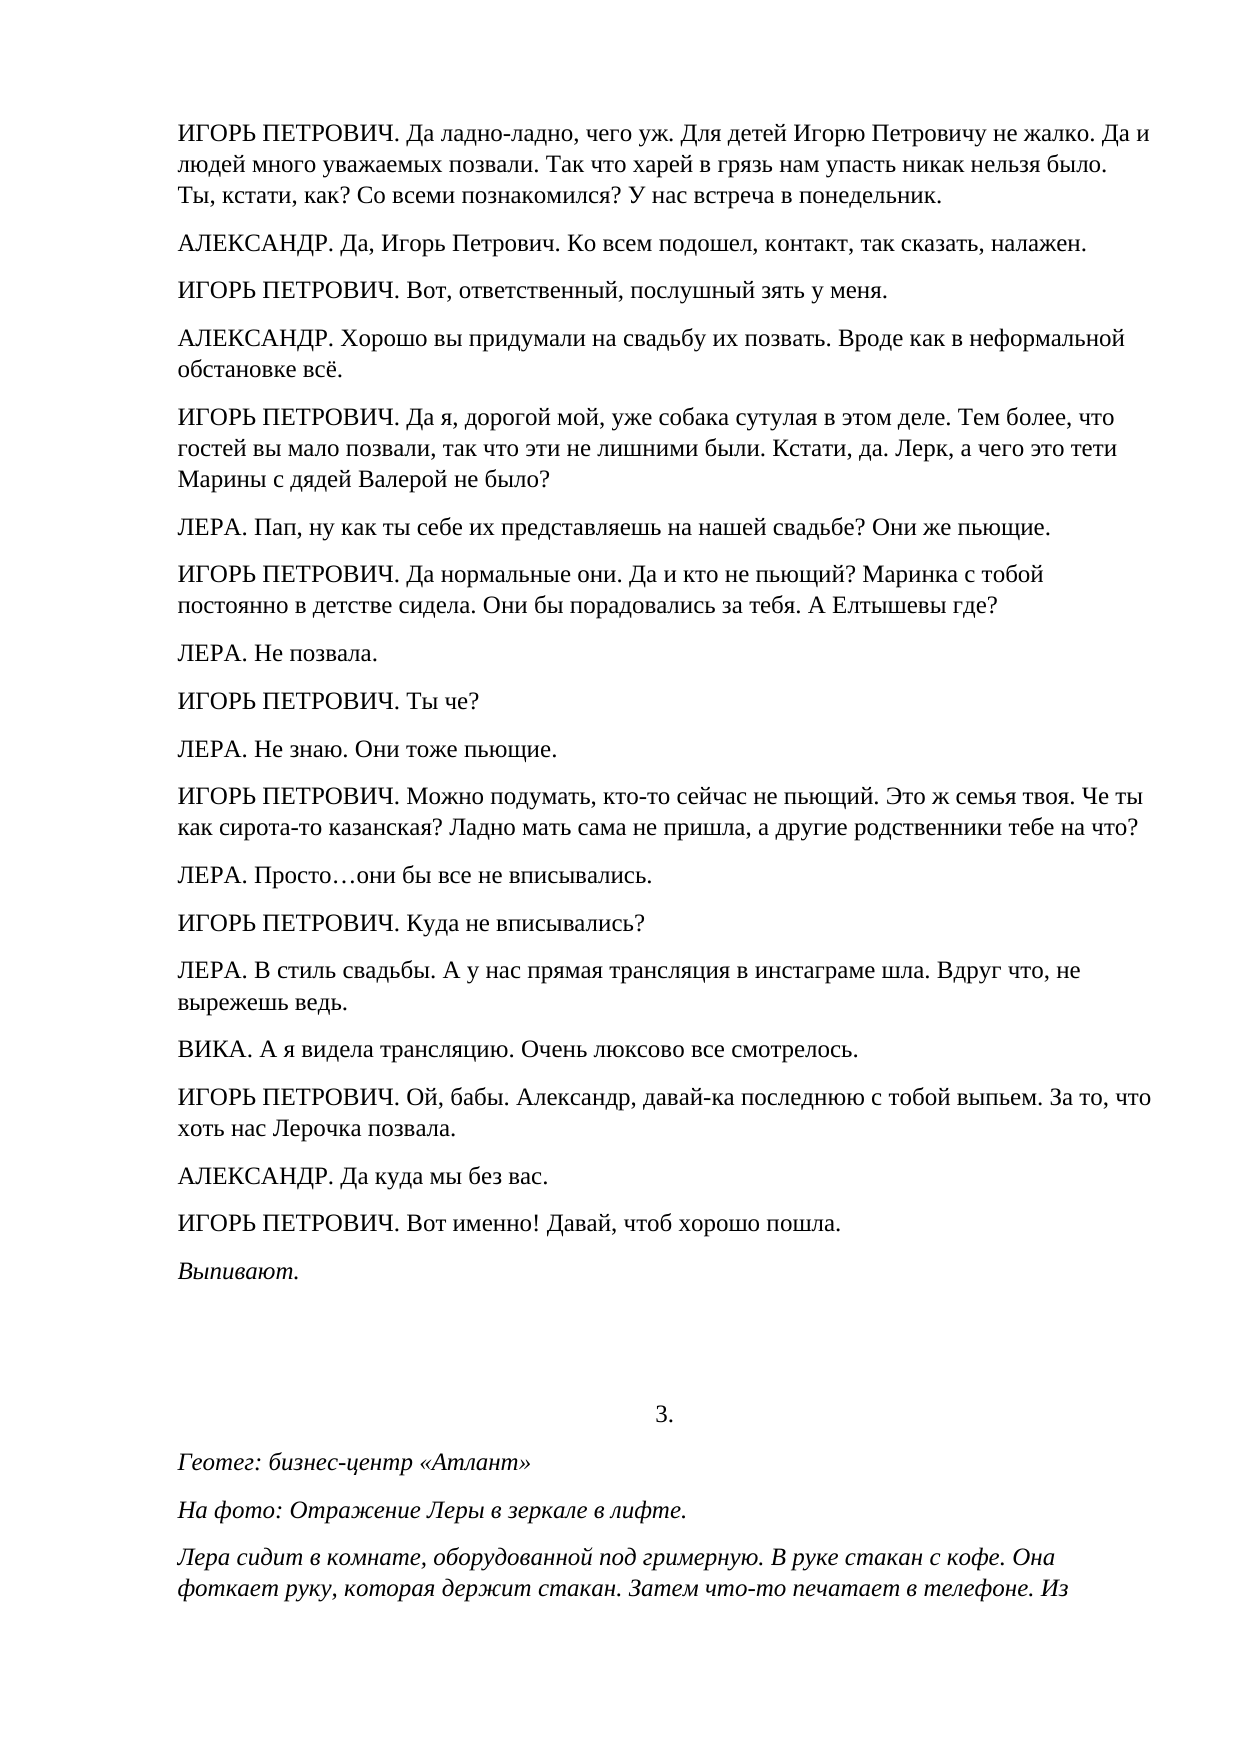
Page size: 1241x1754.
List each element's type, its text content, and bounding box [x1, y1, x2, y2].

text ИГОРЬ ПЕТРОВИЧ. Куда не вписывались? [177, 908, 1152, 937]
text ЛЕРА. Не позвала. [177, 638, 1152, 667]
text АЛЕКСАНДР. Хорошо вы придумали на свадьбу их позвать. Вроде как в неформальной обстановке всё. [177, 323, 1152, 383]
text ИГОРЬ ПЕТРОВИЧ. Можно подумать, кто-то сейчас не пьющий. Это ж семья твоя. Че ты как сирота-то казанская? Ладно мать сама не пришла, а другие родственники тебе на что? [177, 781, 1152, 841]
text ЛЕРА. Пап, ну как ты себе их представляешь на нашей свадьбе? Они же пьющие. [177, 512, 1152, 541]
text ИГОРЬ ПЕТРОВИЧ. Да ладно-ладно, чего уж. Для детей Игорю Петровичу не жалко. Да и людей много уважаемых позвали. Так что харей в грязь нам упасть никак нельзя было. Ты, кстати, как? Со всеми познакомился? У нас встреча в понедельник. [177, 118, 1152, 209]
text ИГОРЬ ПЕТРОВИЧ. Да я, дорогой мой, уже собака сутулая в этом деле. Тем более, что гостей вы мало позвали, так что эти не лишними были. Кстати, да. Лерк, а чего это тети Марины с дядей Валерой не было? [177, 402, 1152, 493]
text ИГОРЬ ПЕТРОВИЧ. Вот именно! Давай, чтоб хорошо пошла. [177, 1208, 1152, 1237]
text ИГОРЬ ПЕТРОВИЧ. Ты че? [177, 686, 1152, 715]
text ЛЕРА. В стиль свадьбы. А у нас прямая трансляция в инстаграме шла. Вдруг что, не вырежешь ведь. [177, 956, 1152, 1015]
text ЛЕРА. Просто…они бы все не вписывались. [177, 860, 1152, 889]
text ЛЕРА. Не знаю. Они тоже пьющие. [177, 734, 1152, 762]
text ИГОРЬ ПЕТРОВИЧ. Ой, бабы. Александр, давай-ка последнюю с тобой выпьем. За то, что хоть нас Лерочка позвала. [177, 1082, 1152, 1142]
text ИГОРЬ ПЕТРОВИЧ. Вот, ответственный, послушный зять у меня. [177, 276, 1152, 304]
text Выпивают. [177, 1256, 1152, 1285]
text Геотег: бизнес-центр «Атлант» [177, 1447, 1152, 1476]
text ВИКА. А я видела трансляцию. Очень люксово все смотрелось. [177, 1034, 1152, 1063]
text 3. [177, 1399, 1152, 1428]
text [177, 1542, 1152, 1602]
text АЛЕКСАНДР. Да, Игорь Петрович. Ко всем подошел, контакт, так сказать, налажен. [177, 228, 1152, 257]
text На фото: Отражение Леры в зеркале в лифте. [177, 1495, 1152, 1523]
text ИГОРЬ ПЕТРОВИЧ. Да нормальные они. Да и кто не пьющий? Маринка с тобой постоянно в детстве сидела. Они бы порадовались за тебя. А Елтышевы где? [177, 559, 1152, 619]
text АЛЕКСАНДР. Да куда мы без вас. [177, 1161, 1152, 1189]
